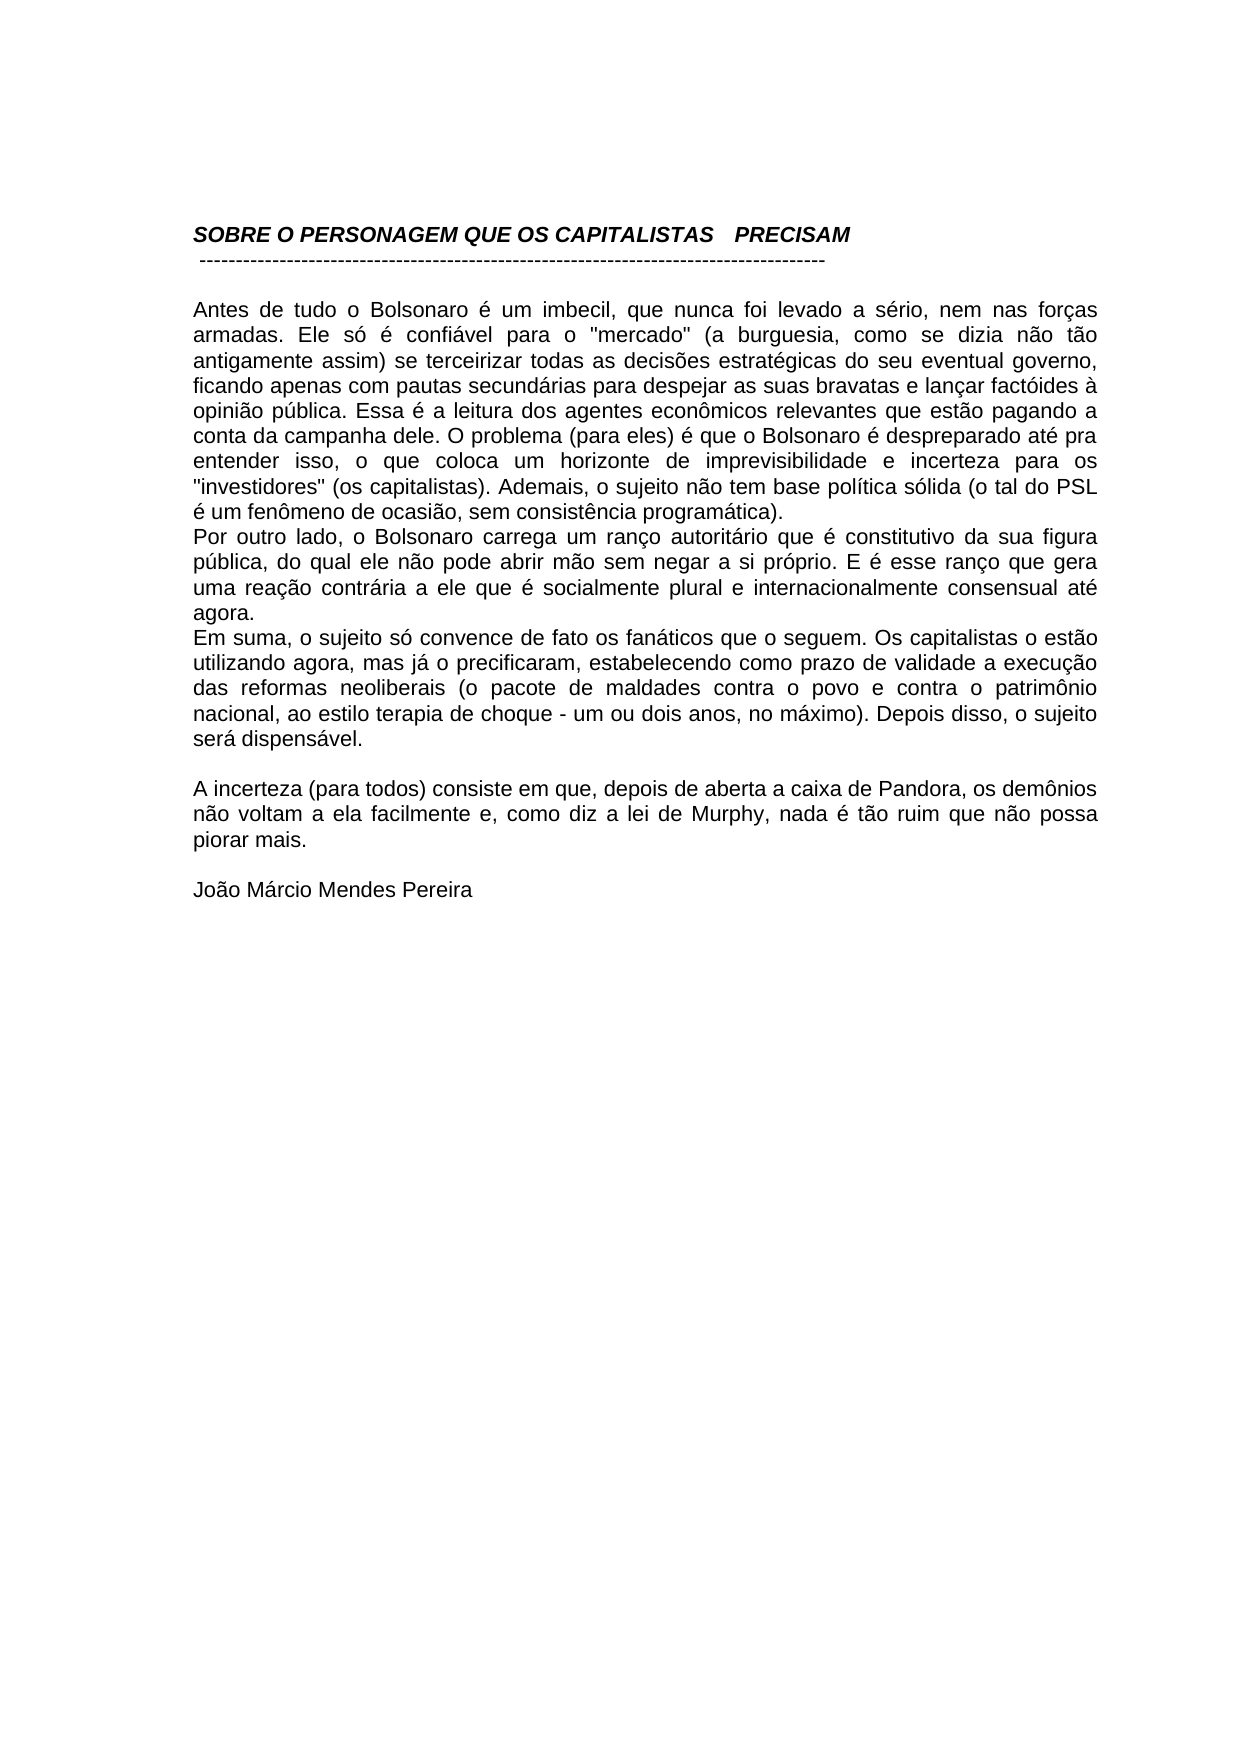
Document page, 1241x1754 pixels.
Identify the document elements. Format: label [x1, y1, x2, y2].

table_header [177, 148, 1115, 927]
